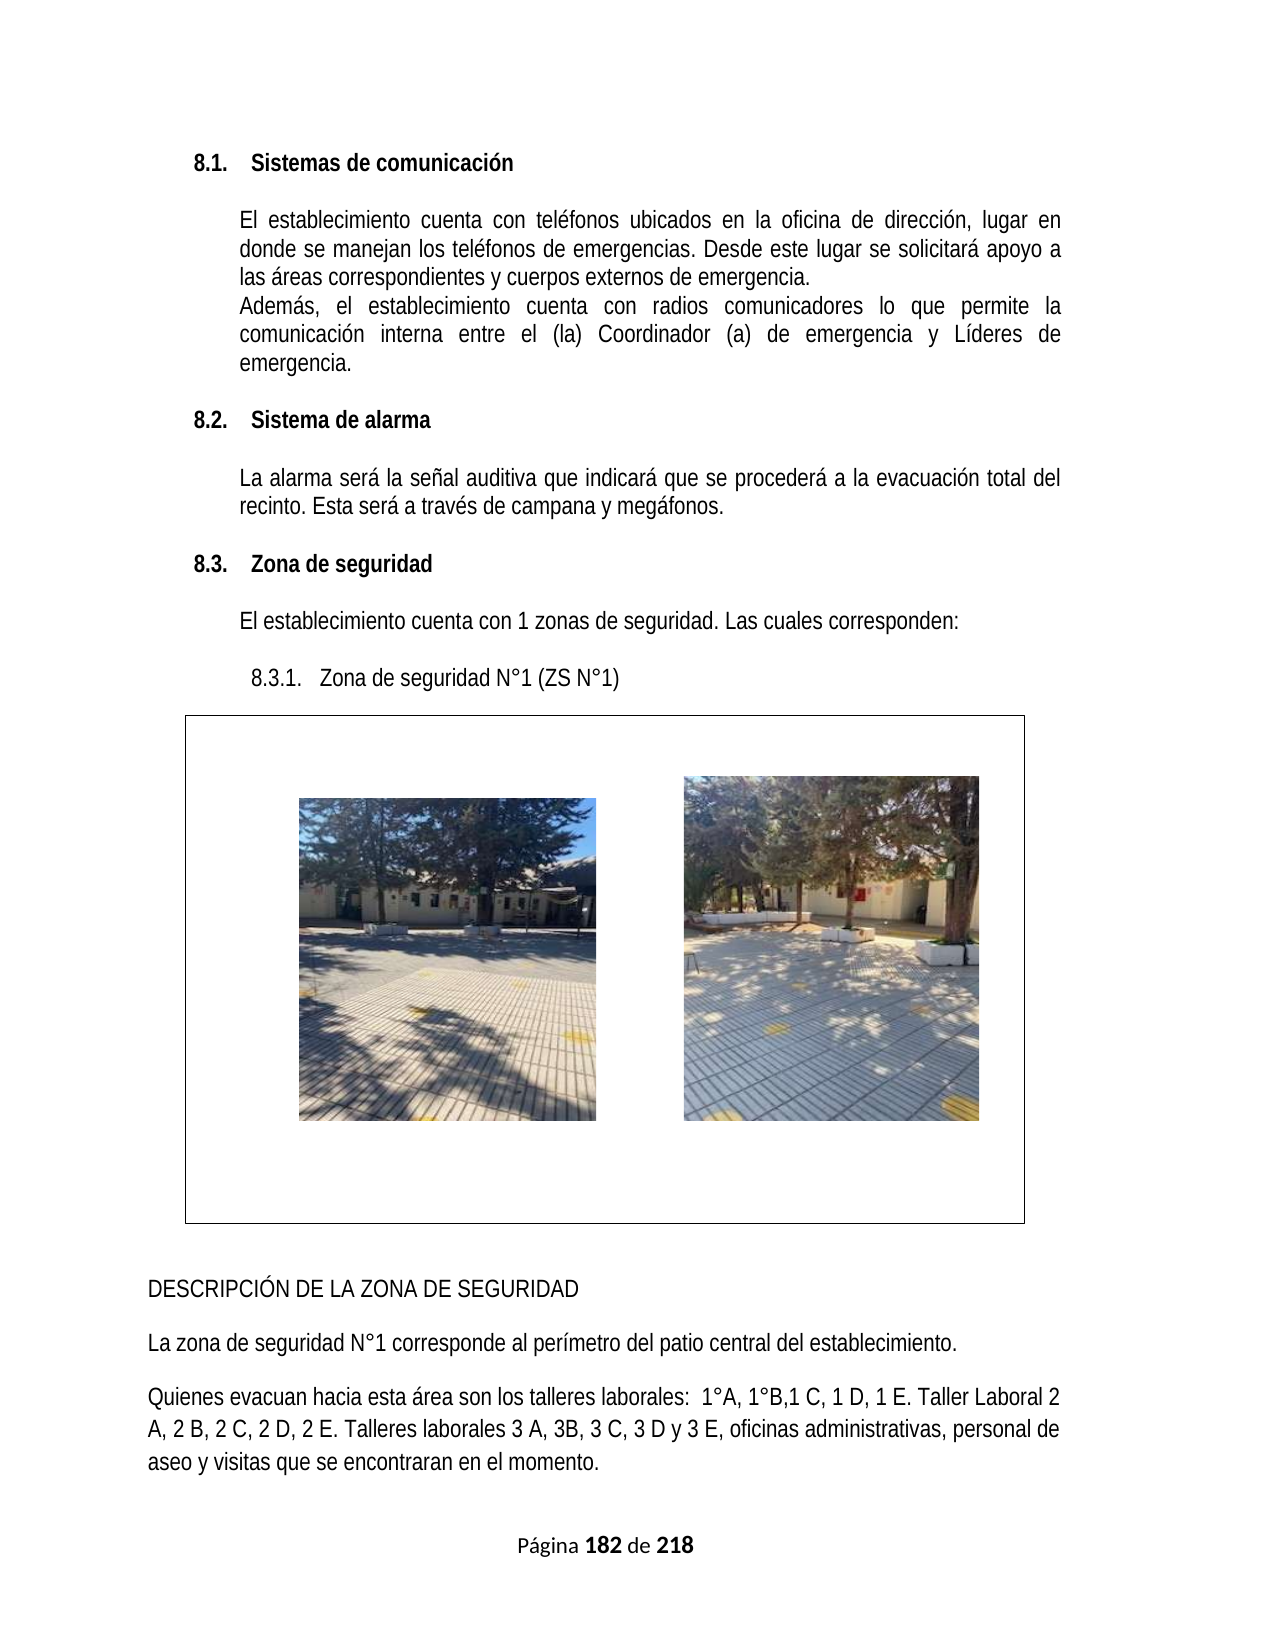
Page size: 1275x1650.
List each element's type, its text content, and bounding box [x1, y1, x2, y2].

list El establecimiento cuenta con teléfonos ubicados en la oficina de dirección, lugar en donde se manejan los teléfonos de emergencias. Desde este lugar se solicitará apoyo a las áreas correspondientes y cuerpos externos de emergencia. [239, 205, 1063, 291]
list Además, el establecimiento cuenta con radios comunicadores lo que permite la comunicación interna entre el (la) Coordinador (a) de emergencia y Líderes de emergencia. [239, 291, 1063, 377]
list La alarma será la señal auditiva que indicará que se procederá a la evacuación total del recinto. Esta será a través de campana y megáfonos. [239, 463, 1063, 520]
list El establecimiento cuenta con 1 zonas de seguridad. Las cuales corresponden: [239, 606, 1063, 634]
text Zona de seguridad N°1 (ZS N°1) [251, 663, 1063, 692]
text Sistema de alarma [193, 405, 1063, 434]
text Zona de seguridad [193, 549, 1063, 577]
text Sistemas de comunicación [193, 148, 1063, 176]
picture [683, 776, 980, 1121]
text La zona de seguridad N°1 corresponde al perímetro del patio central del establecimiento. [148, 1328, 1063, 1356]
picture [299, 798, 597, 1121]
text Quienes evacuan hacia esta área son los talleres laborales: 1°A, 1°B,1 C, 1 D, 1 E. Taller Laboral 2 A, 2 B, 2 C, 2 D, 2 E. Talleres laborales 3 A, 3B, 3 C, 3 D y 3 E, oficinas administrativas, personal de aseo y visitas que se encontraran en el momento. [148, 1381, 1063, 1476]
text DESCRIPCIÓN DE LA ZONA DE SEGURIDAD [148, 1274, 1063, 1303]
